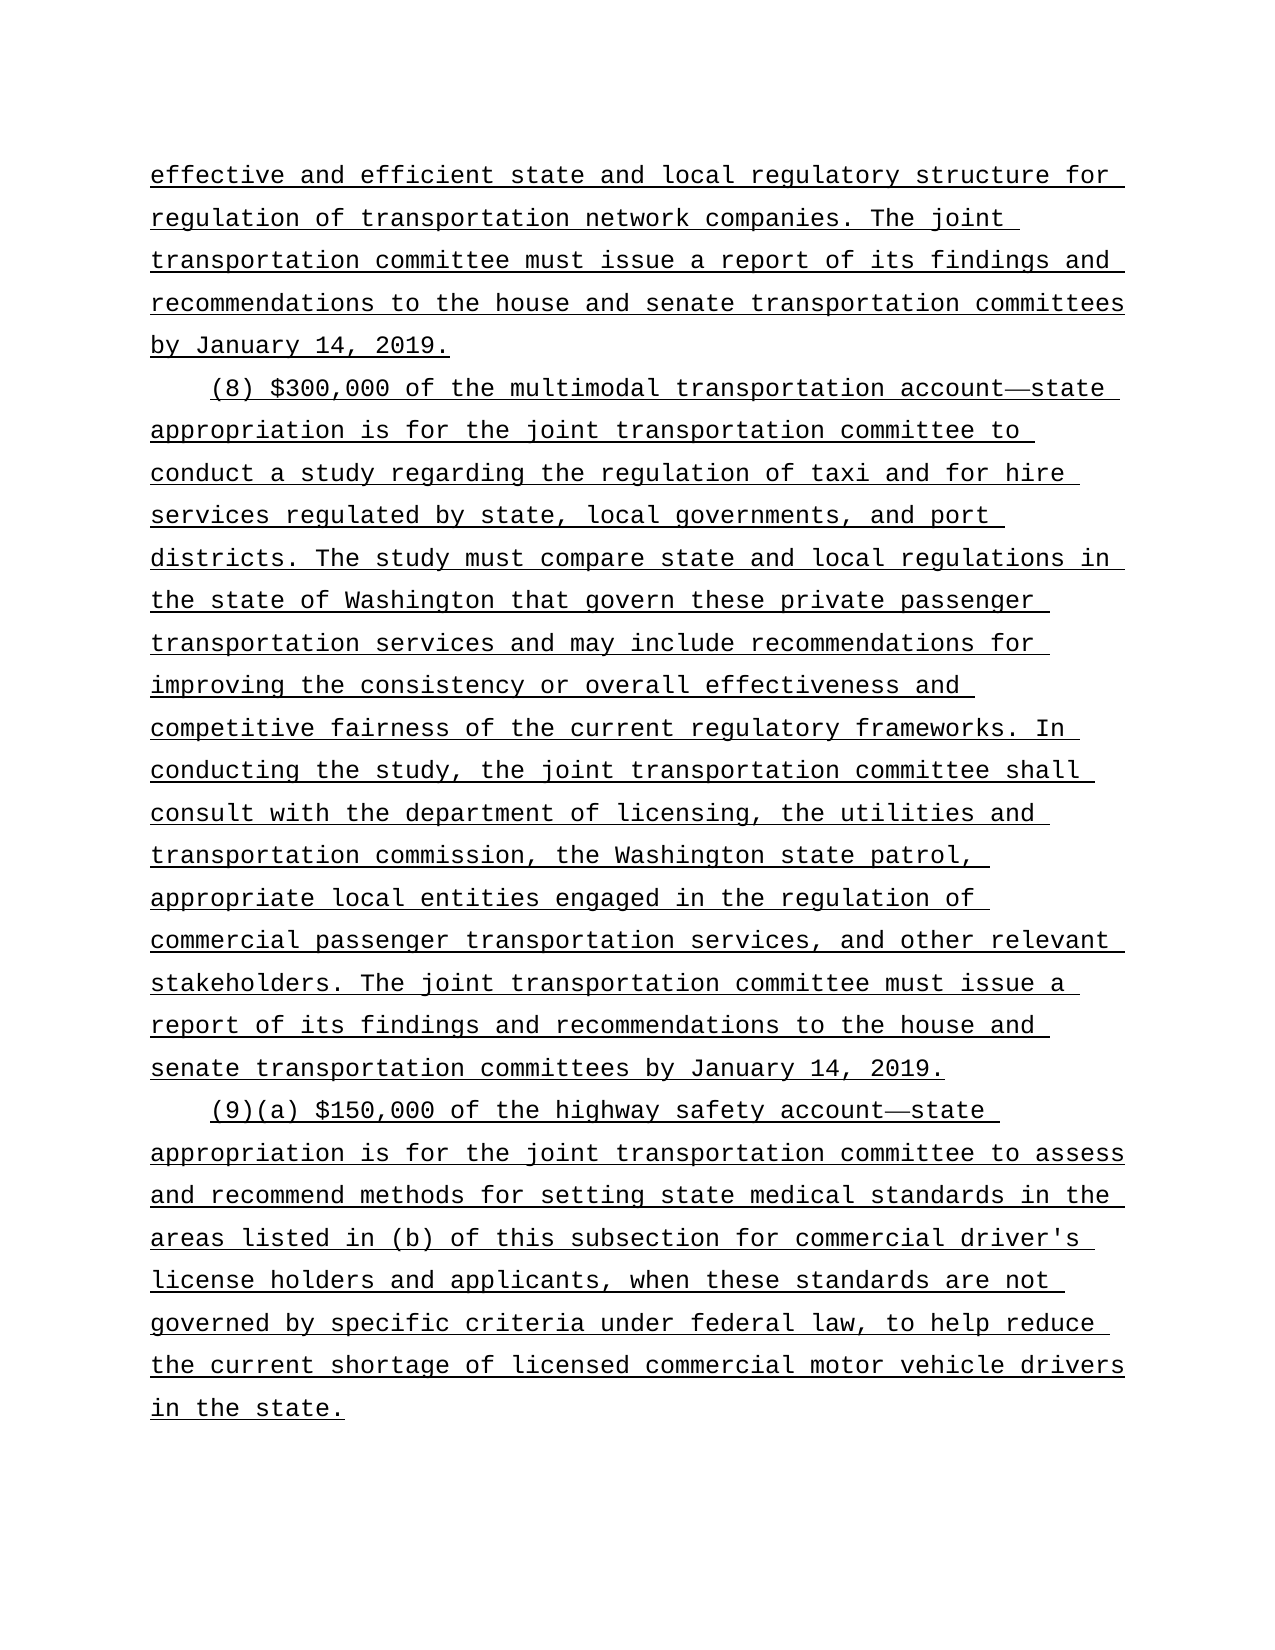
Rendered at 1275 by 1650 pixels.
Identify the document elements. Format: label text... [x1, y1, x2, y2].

text (8) $300,000 of the multimodal transportation account—state appropriation is for the joint transportation committee to conduct a study regarding the regulation of taxi and for hire services regulated by state, local governments, and port districts. The study must compare state and local regulations in the state of Washington that govern these private passenger transportation services and may include recommendations for improving the consistency or overall effectiveness and competitive fairness of the current regulatory frameworks. In conducting the study, the joint transportation committee shall consult with the department of licensing, the utilities and transportation commission, the Washington state patrol, appropriate local entities engaged in the regulation of commercial passenger transportation services, and other relevant stakeholders. The joint transportation committee must issue a report of its findings and recommendations to the house and senate transportation committees by January 14, 2019. [150, 362, 1125, 569]
text (9)(a) $150,000 of the highway safety account—state appropriation is for the joint transportation committee to assess and recommend methods for setting state medical standards in the areas listed in (b) of this subsection for commercial driver's license holders and applicants, when these standards are not governed by specific criteria under federal law, to help reduce the current shortage of licensed commercial motor vehicle drivers in the state. [150, 1085, 1125, 1164]
text (9)(a) $150,000 of the highway safety account—state appropriation is for the joint transportation committee to assess and recommend methods for setting state medical standards in the areas listed in (b) of this subsection for commercial driver's license holders and applicants, when these standards are not governed by specific criteria under federal law, to help reduce the current shortage of licensed commercial motor vehicle drivers in the state. [150, 1208, 1125, 1376]
text (9)(a) $150,000 of the highway safety account—state appropriation is for the joint transportation committee to assess and recommend methods for setting state medical standards in the areas listed in (b) of this subsection for commercial driver's license holders and applicants, when these standards are not governed by specific criteria under federal law, to help reduce the current shortage of licensed commercial motor vehicle drivers in the state. [150, 1378, 1125, 1425]
text (9)(a) $150,000 of the highway safety account—state appropriation is for the joint transportation committee to assess and recommend methods for setting state medical standards in the areas listed in (b) of this subsection for commercial driver's license holders and applicants, when these standards are not governed by specific criteria under federal law, to help reduce the current shortage of licensed commercial motor vehicle drivers in the state. [150, 1165, 1125, 1206]
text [150, 150, 1125, 186]
text (8) $300,000 of the multimodal transportation account—state appropriation is for the joint transportation committee to conduct a study regarding the regulation of taxi and for hire services regulated by state, local governments, and port districts. The study must compare state and local regulations in the state of Washington that govern these private passenger transportation services and may include recommendations for improving the consistency or overall effectiveness and competitive fairness of the current regulatory frameworks. In conducting the study, the joint transportation committee shall consult with the department of licensing, the utilities and transportation commission, the Washington state patrol, appropriate local entities engaged in the regulation of commercial passenger transportation services, and other relevant stakeholders. The joint transportation committee must issue a report of its findings and recommendations to the house and senate transportation committees by January 14, 2019. [150, 953, 1125, 1085]
text (8) $300,000 of the multimodal transportation account—state appropriation is for the joint transportation committee to conduct a study regarding the regulation of taxi and for hire services regulated by state, local governments, and port districts. The study must compare state and local regulations in the state of Washington that govern these private passenger transportation services and may include recommendations for improving the consistency or overall effectiveness and competitive fairness of the current regulatory frameworks. In conducting the study, the joint transportation committee shall consult with the department of licensing, the utilities and transportation commission, the Washington state patrol, appropriate local entities engaged in the regulation of commercial passenger transportation services, and other relevant stakeholders. The joint transportation committee must issue a report of its findings and recommendations to the house and senate transportation committees by January 14, 2019. [150, 570, 1125, 951]
